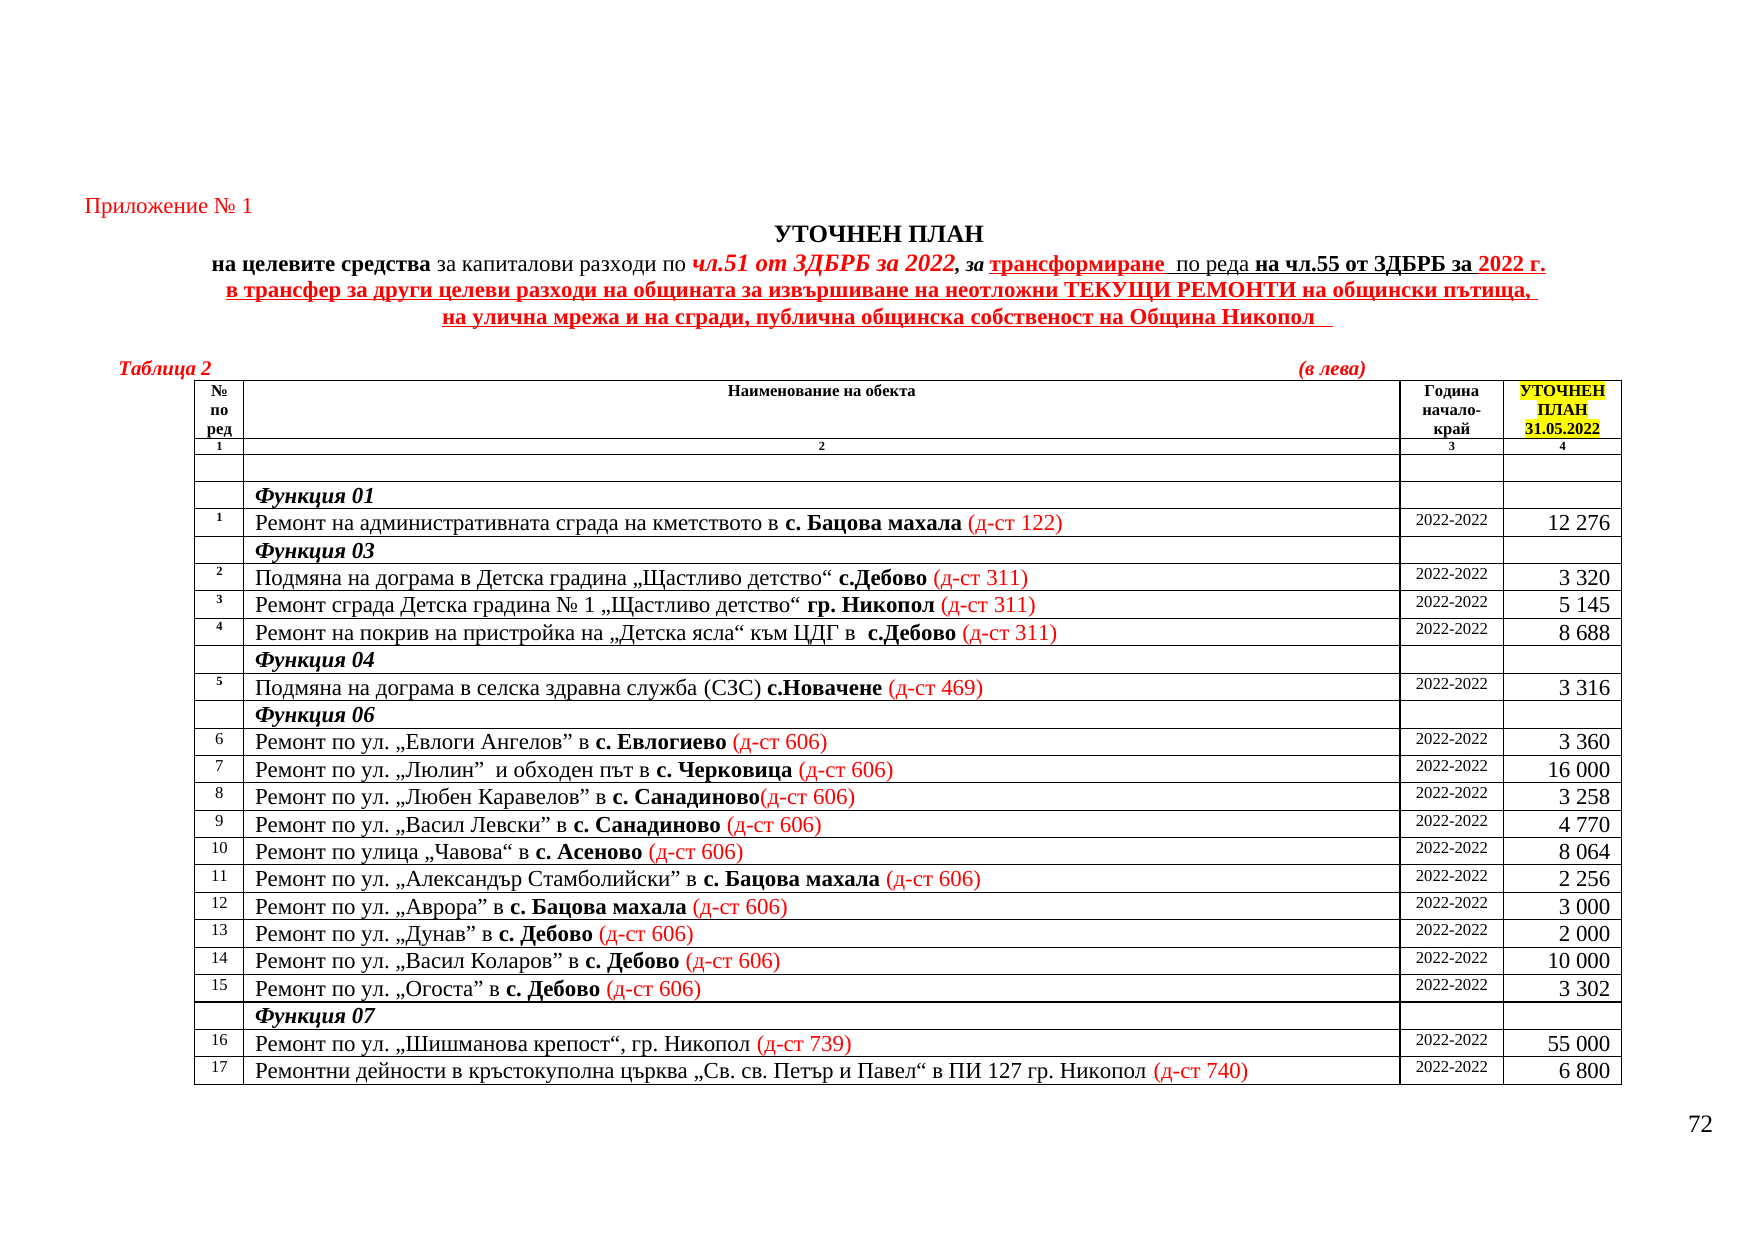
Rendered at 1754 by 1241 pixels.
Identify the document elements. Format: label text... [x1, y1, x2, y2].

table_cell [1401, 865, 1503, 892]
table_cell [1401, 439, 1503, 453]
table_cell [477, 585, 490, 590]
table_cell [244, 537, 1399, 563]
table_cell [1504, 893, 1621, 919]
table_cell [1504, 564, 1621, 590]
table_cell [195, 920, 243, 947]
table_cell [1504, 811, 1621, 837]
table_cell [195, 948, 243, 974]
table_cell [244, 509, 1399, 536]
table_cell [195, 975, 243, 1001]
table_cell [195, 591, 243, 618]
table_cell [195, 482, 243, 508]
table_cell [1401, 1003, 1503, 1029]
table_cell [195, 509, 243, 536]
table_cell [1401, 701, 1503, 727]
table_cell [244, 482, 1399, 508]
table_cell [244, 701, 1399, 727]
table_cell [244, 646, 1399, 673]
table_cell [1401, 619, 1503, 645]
text УТОЧНЕН ПЛАН [44, 219, 1713, 248]
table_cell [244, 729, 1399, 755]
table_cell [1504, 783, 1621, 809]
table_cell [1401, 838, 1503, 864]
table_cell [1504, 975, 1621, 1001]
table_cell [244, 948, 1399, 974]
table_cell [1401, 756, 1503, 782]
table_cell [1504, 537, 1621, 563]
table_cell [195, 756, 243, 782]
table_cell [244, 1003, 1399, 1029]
text Приложение № 1 [44, 192, 1713, 219]
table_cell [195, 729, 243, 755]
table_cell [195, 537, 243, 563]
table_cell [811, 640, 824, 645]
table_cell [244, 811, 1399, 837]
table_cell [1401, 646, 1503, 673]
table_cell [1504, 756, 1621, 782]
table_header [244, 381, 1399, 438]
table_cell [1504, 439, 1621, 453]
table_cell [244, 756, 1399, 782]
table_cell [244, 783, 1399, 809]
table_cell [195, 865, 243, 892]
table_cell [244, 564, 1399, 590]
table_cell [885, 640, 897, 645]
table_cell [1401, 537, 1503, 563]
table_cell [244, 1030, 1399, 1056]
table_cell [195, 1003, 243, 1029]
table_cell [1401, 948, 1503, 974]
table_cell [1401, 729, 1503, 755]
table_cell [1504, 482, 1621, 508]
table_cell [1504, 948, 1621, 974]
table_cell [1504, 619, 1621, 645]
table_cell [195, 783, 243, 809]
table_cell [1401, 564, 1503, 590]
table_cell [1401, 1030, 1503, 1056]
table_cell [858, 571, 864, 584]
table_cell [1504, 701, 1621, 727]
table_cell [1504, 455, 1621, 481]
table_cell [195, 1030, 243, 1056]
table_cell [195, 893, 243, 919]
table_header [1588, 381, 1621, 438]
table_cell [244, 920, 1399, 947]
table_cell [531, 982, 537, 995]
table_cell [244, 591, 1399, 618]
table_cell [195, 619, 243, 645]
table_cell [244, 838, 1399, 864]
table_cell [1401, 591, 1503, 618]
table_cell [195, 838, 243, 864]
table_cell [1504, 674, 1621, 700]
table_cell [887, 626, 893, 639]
text Таблица 2 (в лева) [44, 355, 1713, 379]
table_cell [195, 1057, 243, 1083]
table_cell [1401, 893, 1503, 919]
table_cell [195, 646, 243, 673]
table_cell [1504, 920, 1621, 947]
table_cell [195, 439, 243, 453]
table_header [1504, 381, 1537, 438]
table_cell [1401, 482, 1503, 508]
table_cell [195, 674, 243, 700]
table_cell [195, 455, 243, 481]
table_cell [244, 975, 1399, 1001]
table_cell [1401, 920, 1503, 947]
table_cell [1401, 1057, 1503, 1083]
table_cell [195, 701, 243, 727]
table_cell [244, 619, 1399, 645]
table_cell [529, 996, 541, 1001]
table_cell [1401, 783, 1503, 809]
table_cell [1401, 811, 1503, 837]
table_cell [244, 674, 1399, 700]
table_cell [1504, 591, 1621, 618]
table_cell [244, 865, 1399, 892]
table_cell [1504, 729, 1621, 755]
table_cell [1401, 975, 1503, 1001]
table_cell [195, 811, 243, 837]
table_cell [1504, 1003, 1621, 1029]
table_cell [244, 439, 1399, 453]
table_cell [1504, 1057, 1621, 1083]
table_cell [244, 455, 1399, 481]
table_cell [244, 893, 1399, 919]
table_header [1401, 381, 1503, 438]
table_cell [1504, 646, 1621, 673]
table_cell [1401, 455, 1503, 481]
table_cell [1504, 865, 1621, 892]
text на улична мрежа и на сгради, публична общинска собственост на Община Никопол [44, 303, 1713, 329]
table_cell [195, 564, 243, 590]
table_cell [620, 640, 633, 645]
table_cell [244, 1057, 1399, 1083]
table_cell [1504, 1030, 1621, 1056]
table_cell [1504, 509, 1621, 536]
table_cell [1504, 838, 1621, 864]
text на целевите средства за капиталови разходи по чл.51 от ЗДБРБ за 2022, за трансформиране по реда на чл.55 от ЗДБРБ за 2022 г. [44, 248, 1713, 276]
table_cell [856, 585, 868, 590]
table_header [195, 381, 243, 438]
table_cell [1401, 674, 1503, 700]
text в трансфер за други целеви разходи на общината за извършиване на неотложни ТЕКУЩИ РЕМОНТИ на общински пътища, [44, 276, 1713, 303]
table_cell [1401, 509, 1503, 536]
